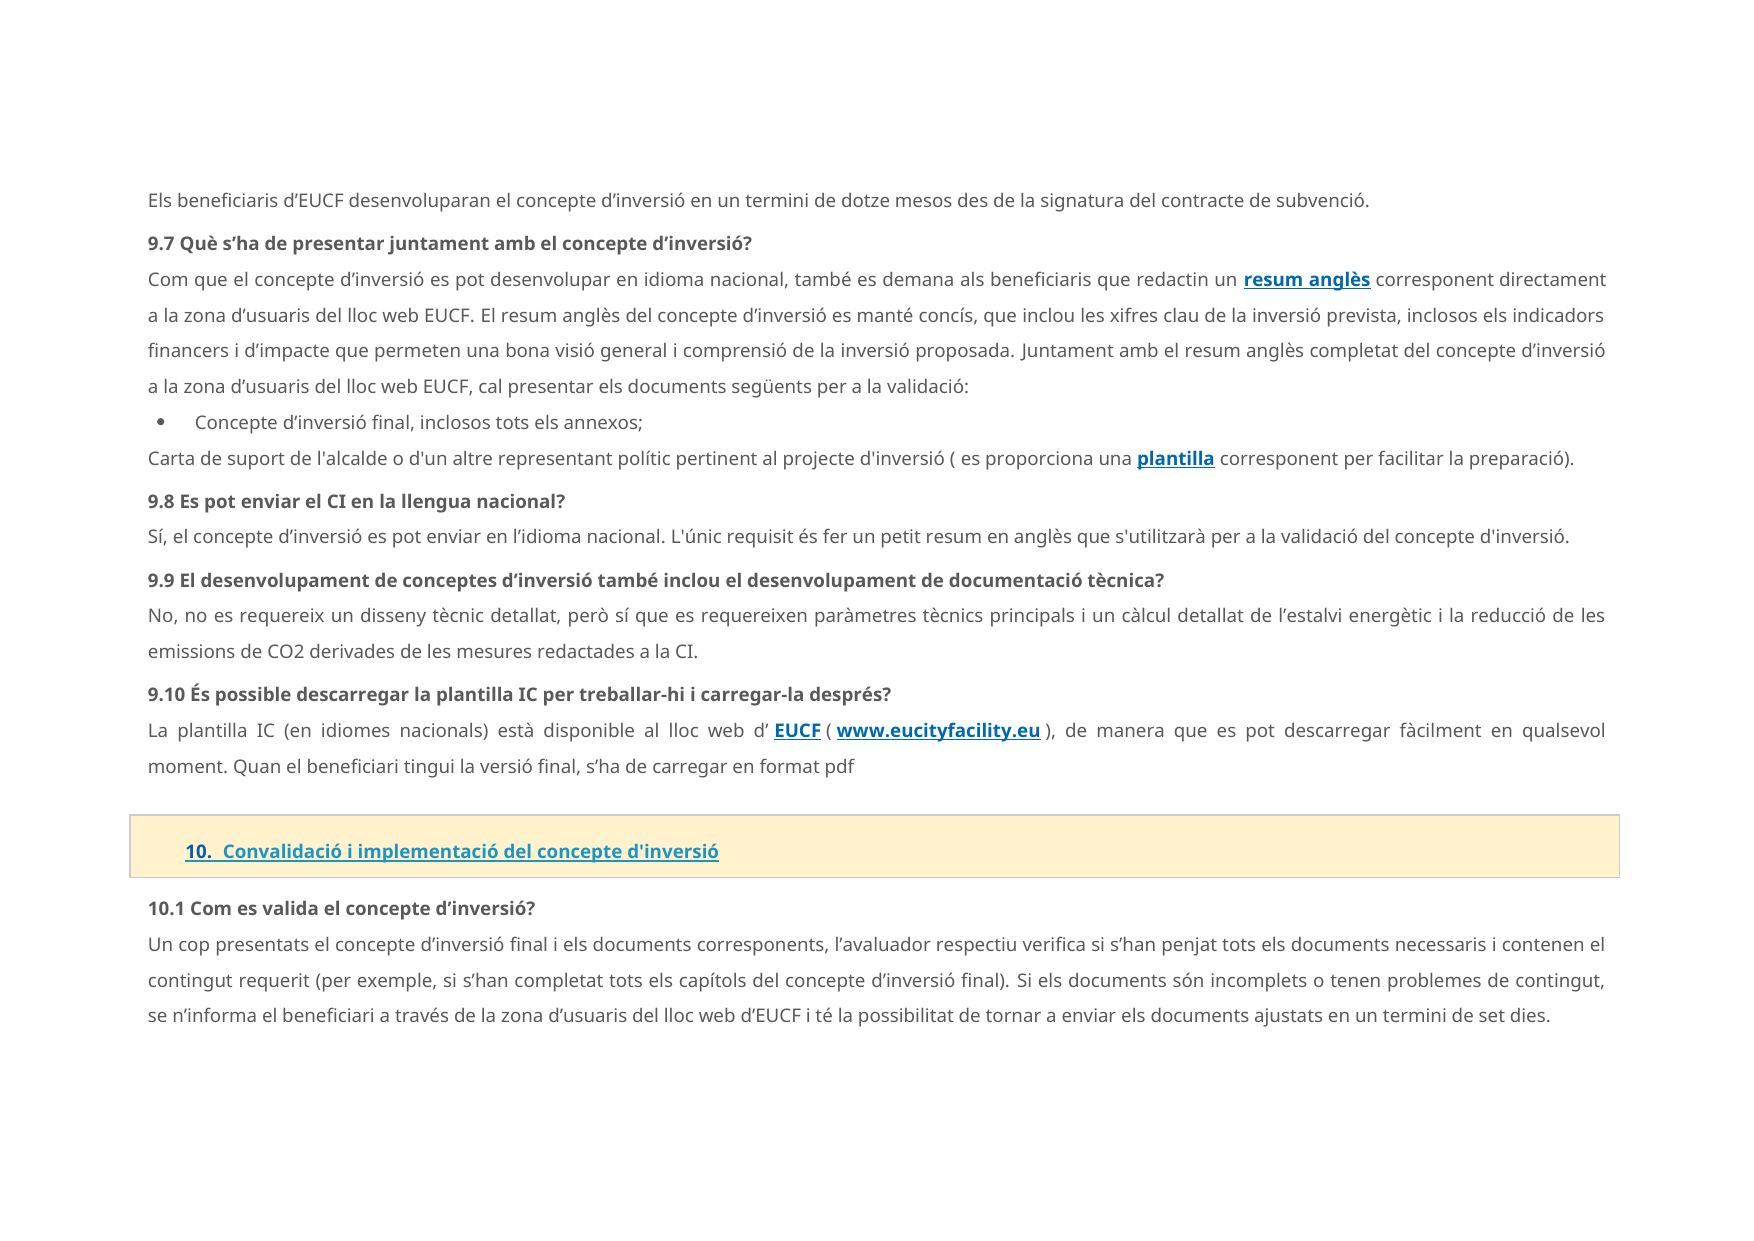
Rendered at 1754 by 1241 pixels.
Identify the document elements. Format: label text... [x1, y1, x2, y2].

text 9.8 Es pot enviar el CI en la llengua nacional? [148, 470, 1606, 513]
list Convalidació i implementació del concepte d'inversió [131, 816, 1619, 877]
text 10.1 Com es valida el concepte d’inversió? [148, 878, 1606, 921]
text Sí, el concepte d’inversió es pot enviar en l’idioma nacional. L'únic requisit és fer un petit resum en anglès que s'utilitzarà per a la validació del concepte d'inversió. [148, 513, 1606, 549]
text No, no es requereix un disseny tècnic detallat, però sí que es requereixen paràmetres tècnics principals i un càlcul detallat de l’estalvi energètic i la reducció de les emissions de CO2 derivades de les mesures redactades a la CI. [148, 592, 1606, 664]
text 9.10 És possible descarregar la plantilla IC per treballar-hi i carregar-la després? [148, 664, 1606, 707]
text Un cop presentats el concepte d’inversió final i els documents corresponents, l’avaluador respectiu verifica si s’han penjat tots els documents necessaris i contenen el contingut requerit (per exemple, si s’han completat tots els capítols del concepte d’inversió final). Si els documents són incomplets o tenen problemes de contingut, se n’informa el beneficiari a través de la zona d’usuaris del lloc web d’EUCF i té la possibilitat de tornar a enviar els documents ajustats en un termini de set dies. [148, 921, 1606, 1028]
text 9.7 Què s’ha de presentar juntament amb el concepte d’inversió? [148, 213, 1606, 256]
text La plantilla IC (en idiomes nacionals) està disponible al lloc web d’ EUCF ( www.eucityfacility.eu ), de manera que es pot descarregar fàcilment en qualsevol moment. Quan el beneficiari tingui la versió final, s’ha de carregar en format pdf [148, 707, 1606, 778]
list Concepte d’inversió final, inclosos tots els annexos; [157, 399, 1606, 435]
text Carta de suport de l'alcalde o d'un altre representant polític pertinent al projecte d'inversió ( es proporciona una plantilla corresponent per facilitar la preparació). [148, 435, 1606, 470]
text Com que el concepte d’inversió es pot desenvolupar en idioma nacional, també es demana als beneficiaris que redactin un resum anglès corresponent directament a la zona d’usuaris del lloc web EUCF. El resum anglès del concepte d’inversió es manté concís, que inclou les xifres clau de la inversió prevista, inclosos els indicadors financers i d’impacte que permeten una bona visió general i comprensió de la inversió proposada. Juntament amb el resum anglès completat del concepte d’inversió a la zona d’usuaris del lloc web EUCF, cal presentar els documents següents per a la validació: [148, 256, 1606, 399]
text Els beneficiaris d’EUCF desenvoluparan el concepte d’inversió en un termini de dotze mesos des de la signatura del contracte de subvenció. [148, 177, 1606, 213]
text 9.9 El desenvolupament de conceptes d’inversió també inclou el desenvolupament de documentació tècnica? [148, 549, 1606, 592]
